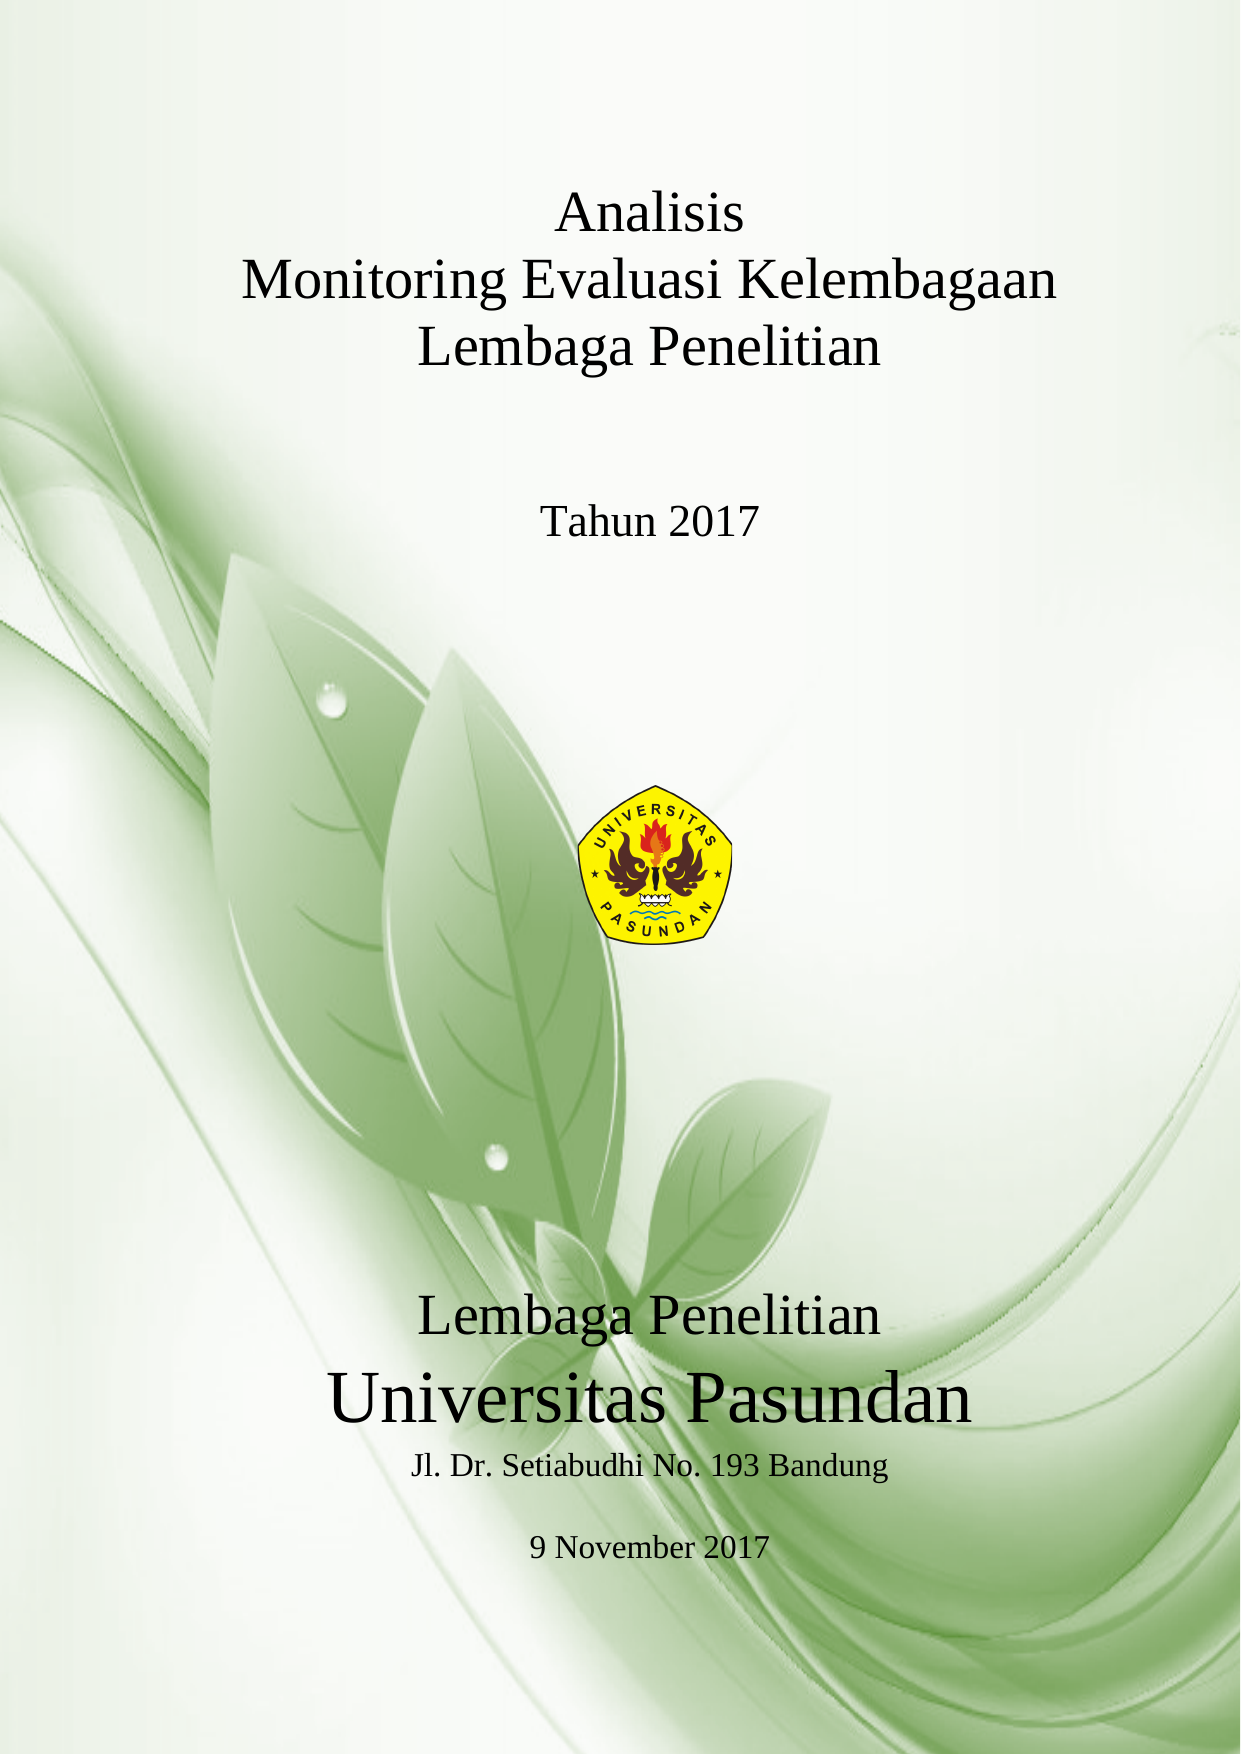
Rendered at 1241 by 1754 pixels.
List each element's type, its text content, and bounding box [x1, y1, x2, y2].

text Universitas Pasundan [236, 1352, 1063, 1438]
text Lembaga Penelitian [236, 311, 1063, 378]
text Lembaga Penelitian [236, 1279, 1063, 1347]
text Analisis [236, 177, 1063, 244]
text Jl. Dr. Setiabudhi No. 193 Bandung [236, 1445, 1063, 1483]
text Tahun 2017 [236, 493, 1063, 546]
text 9 November 2017 [236, 1528, 1063, 1566]
picture [577, 785, 733, 945]
text Monitoring Evaluasi Kelembagaan [236, 244, 1063, 311]
